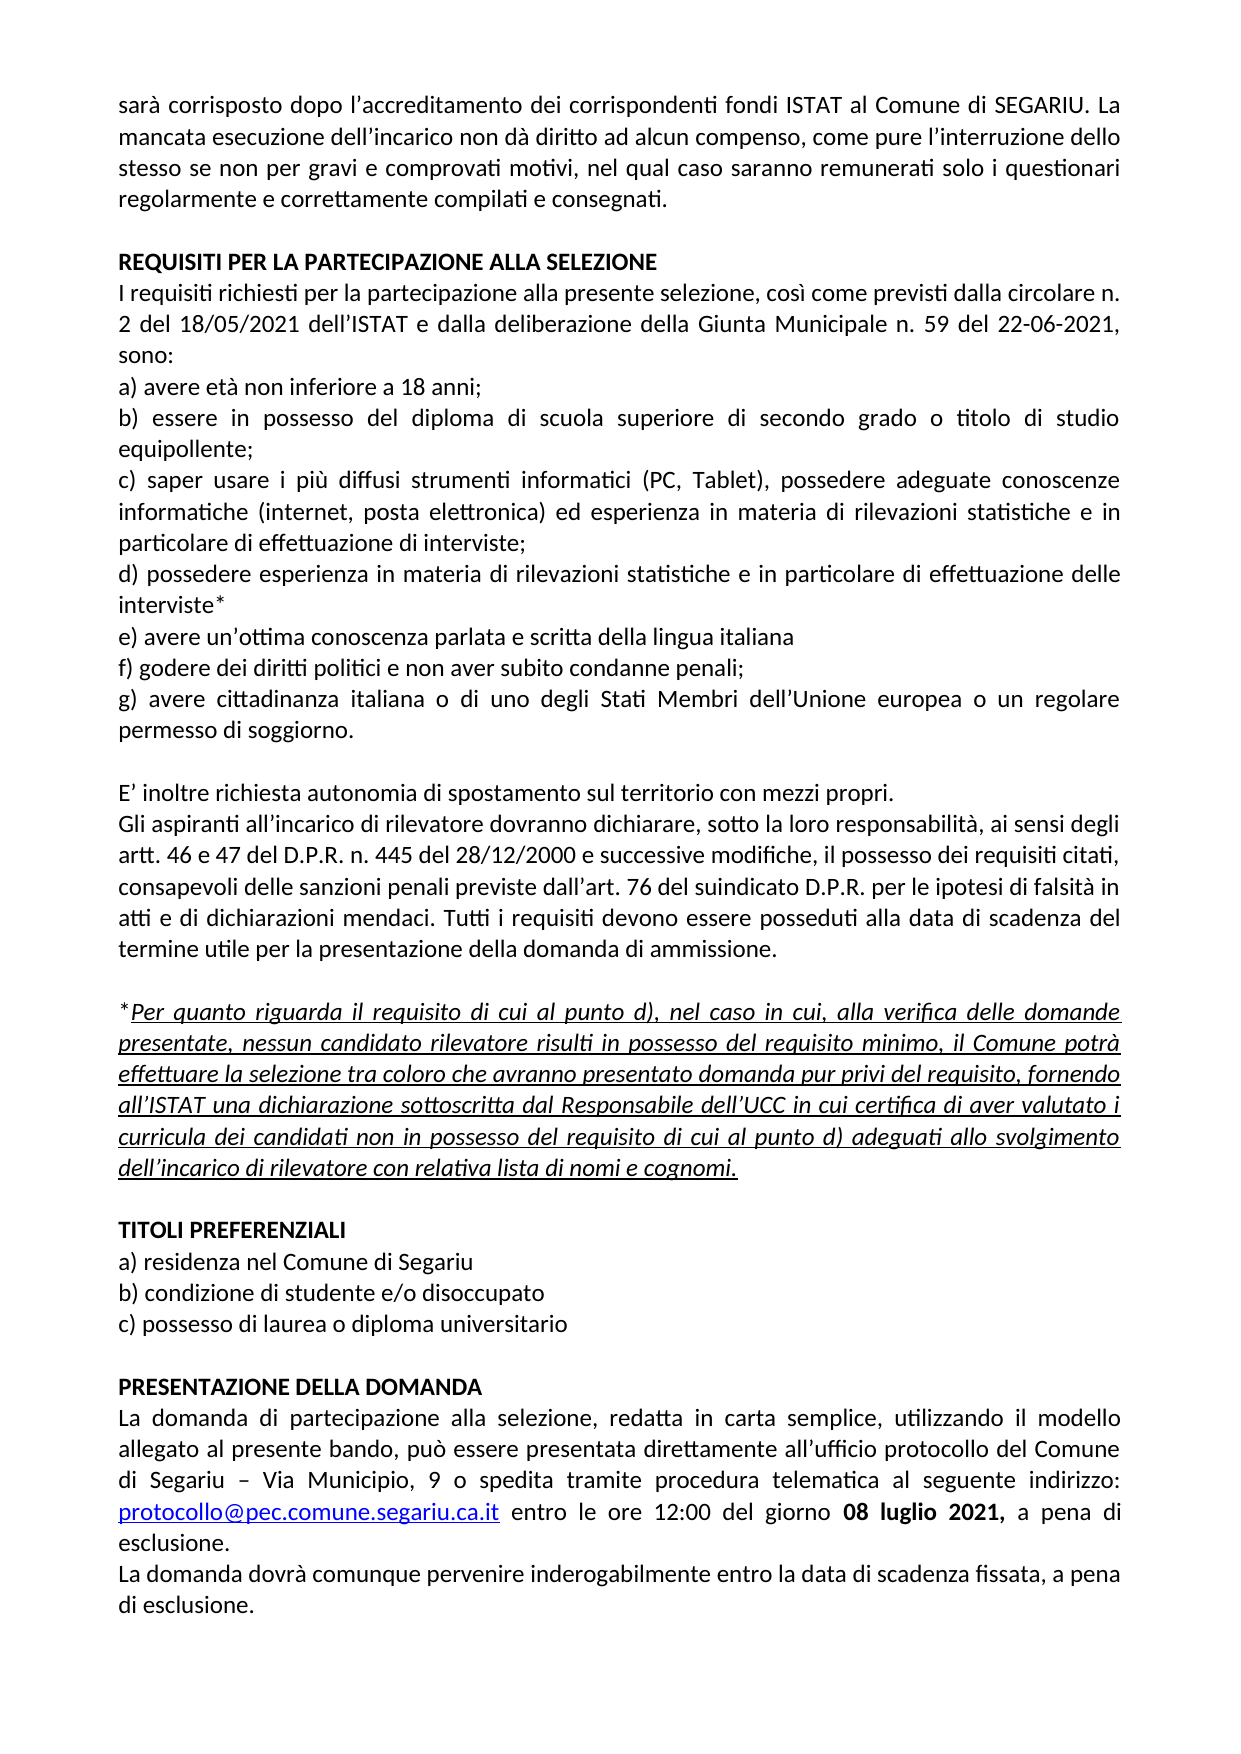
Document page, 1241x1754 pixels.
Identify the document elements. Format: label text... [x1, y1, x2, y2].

text c) possesso di laurea o diploma universitario [118, 1307, 1122, 1339]
text c) saper usare i più diffusi strumenti informatici (PC, Tablet), possedere adeguate conoscenze informatiche (internet, posta elettronica) ed esperienza in materia di rilevazioni statistiche e in particolare di effettuazione di interviste; [118, 464, 1122, 557]
text REQUISITI PER LA PARTECIPAZIONE ALLA SELEZIONE [118, 245, 1122, 276]
text f) godere dei diritti politici e non aver subito condanne penali; [118, 651, 1122, 682]
text a) avere età non inferiore a 18 anni; [118, 370, 1122, 401]
text I requisiti richiesti per la partecipazione alla presente selezione, così come previsti dalla circolare n. 2 del 18/05/2021 dell’ISTAT e dalla deliberazione della Giunta Municipale n. 59 del 22-06-2021, sono: [118, 276, 1122, 370]
text E’ inoltre richiesta autonomia di spostamento sul territorio con mezzi propri. [118, 776, 1122, 807]
text a) residenza nel Comune di Segariu [118, 1245, 1122, 1276]
text Gli aspiranti all’incarico di rilevatore dovranno dichiarare, sotto la loro responsabilità, ai sensi degli artt. 46 e 47 del D.P.R. n. 445 del 28/12/2000 e successive modifiche, il possesso dei requisiti citati, consapevoli delle sanzioni penali previste dall’art. 76 del suindicato D.P.R. per le ipotesi di falsità in atti e di dichiarazioni mendaci. Tutti i requisiti devono essere posseduti alla data di scadenza del termine utile per la presentazione della domanda di ammissione. [118, 807, 1122, 964]
text e) avere un’ottima conoscenza parlata e scritta della lingua italiana [118, 620, 1122, 651]
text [118, 89, 1122, 214]
text b) condizione di studente e/o disoccupato [118, 1276, 1122, 1307]
text g) avere cittadinanza italiana o di uno degli Stati Membri dell’Unione europea o un regolare permesso di soggiorno. [118, 682, 1122, 745]
text *Per quanto riguarda il requisito di cui al punto d), nel caso in cui, alla verifica delle domande presentate, nessun candidato rilevatore risulti in possesso del requisito minimo, il Comune potrà effettuare la selezione tra coloro che avranno presentato domanda pur privi del requisito, fornendo all’ISTAT una dichiarazione sottoscritta dal Responsabile dell’UCC in cui certifica di aver valutato i curricula dei candidati non in possesso del requisito di cui al punto d) adeguati allo svolgimento dell’incarico di rilevatore con relativa lista di nomi e cognomi. [118, 995, 1122, 1182]
text b) essere in possesso del diploma di scuola superiore di secondo grado o titolo di studio equipollente; [118, 401, 1122, 464]
text PRESENTAZIONE DELLA DOMANDA [118, 1370, 1122, 1401]
text La domanda di partecipazione alla selezione, redatta in carta semplice, utilizzando il modello allegato al presente bando, può essere presentata direttamente all’ufficio protocollo del Comune di Segariu – Via Municipio, 9 o spedita tramite procedura telematica al seguente indirizzo: protocollo@pec.comune.segariu.ca.it entro le ore 12:00 del giorno 08 luglio pena di esclusione. [118, 1401, 1122, 1557]
text La domanda dovrà comunque pervenire inderogabilmente entro la data di scadenza fissata, a pena di esclusione. [118, 1557, 1122, 1620]
text TITOLI PREFERENZIALI [118, 1214, 1122, 1245]
text d) possedere esperienza in materia di rilevazioni statistiche e in particolare di effettuazione delle interviste* [118, 557, 1122, 620]
